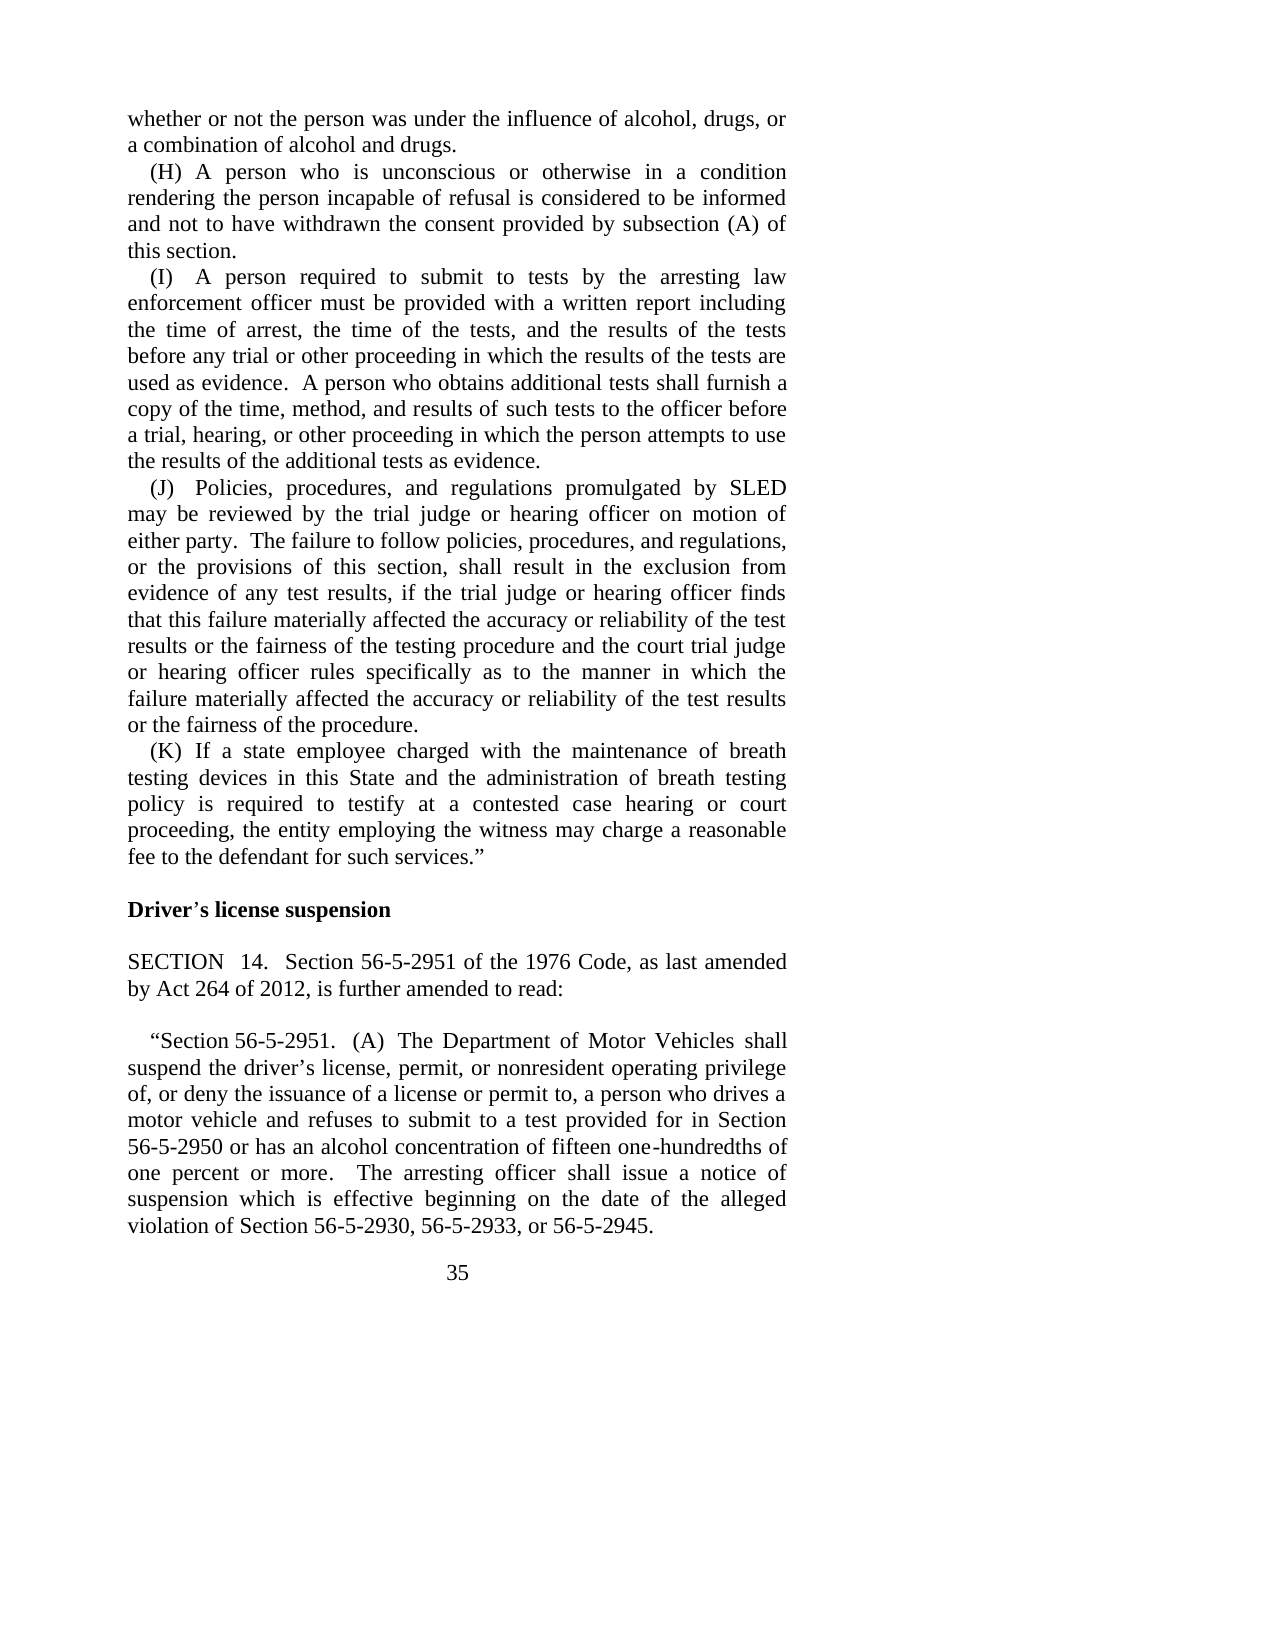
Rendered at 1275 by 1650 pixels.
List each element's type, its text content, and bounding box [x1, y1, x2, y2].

text SECTION 14. Section 56-5-2951 of the 1976 Code, as last amended by Act 264 of 2012, is further amended to read: [127, 948, 787, 1001]
text “Section 56-5-2951. (A) The Department of Motor Vehicles shall suspend the driver’s license, permit, or nonresident operating privilege of, or deny the issuance of a license or permit to, a person who drives a motor vehicle and refuses to submit to a test provided for in Section 56-5-2950 or has an alcohol concentration of fifteen one-hundredths of one percent or more. The arresting officer shall issue a notice of suspension which is effective beginning on the date of the alleged violation of Section 56-5-2930, 56-5-2933, or 56-5-2945. [127, 1027, 787, 1238]
text (H) A person who is unconscious or otherwise in a condition rendering the person incapable of refusal is considered to be informed and not to have withdrawn the consent provided by subsection (A) of this section. [127, 158, 787, 263]
text (K) If a state employee charged with the maintenance of breath testing devices in this State and the administration of breath testing policy is required to testify at a contested case hearing or court proceeding, the entity employing the witness may charge a reasonable fee to the defendant for such services.” [127, 737, 787, 869]
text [127, 105, 787, 158]
text (J) Policies, procedures, and regulations promulgated by SLED may be reviewed by the trial judge or hearing officer on motion of either party. The failure to follow policies, procedures, and regulations, or the provisions of this section, shall result in the exclusion from evidence of any test results, if the trial judge or hearing officer finds that this failure materially affected the accuracy or reliability of the test results or the fairness of the testing procedure and the court trial judge or hearing officer rules specifically as to the manner in which the failure materially affected the accuracy or reliability of the test results or the fairness of the procedure. [127, 474, 787, 737]
text Driver’s license suspension [127, 896, 787, 922]
text (I) A person required to submit to tests by the arresting law enforcement officer must be provided with a written report including the time of arrest, the time of the tests, and the results of the tests before any trial or other proceeding in which the results of the tests are used as evidence. A person who obtains additional tests shall furnish a copy of the time, method, and results of such tests to the officer before a trial, hearing, or other proceeding in which the person attempts to use the results of the additional tests as evidence. [127, 263, 787, 474]
